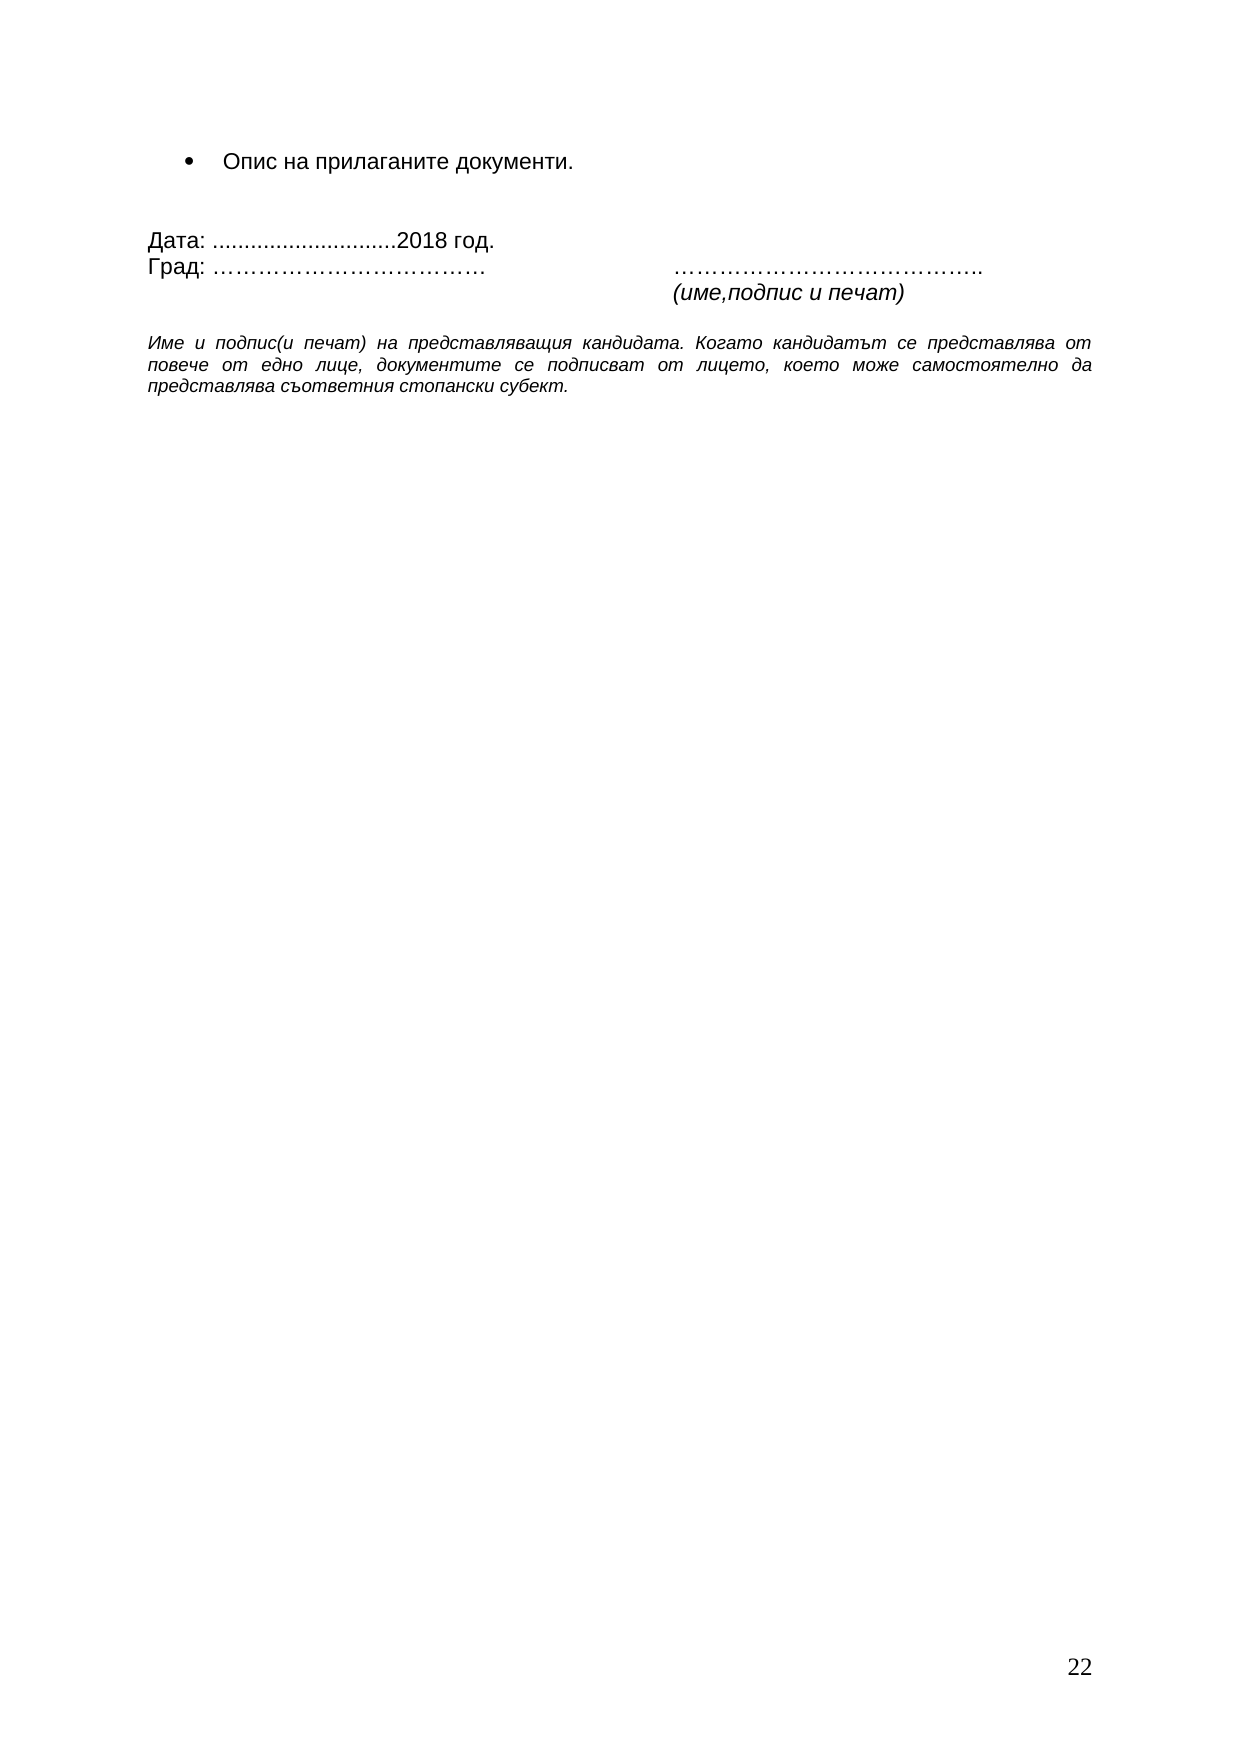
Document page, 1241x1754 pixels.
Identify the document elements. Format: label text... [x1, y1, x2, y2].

text Дата: .............................2018 год. [148, 227, 1093, 253]
list Опис на прилаганите документи. [185, 148, 1093, 174]
text Град: ……………………………… ………………………………….. (име,подпис и печат) [148, 253, 1093, 306]
text Име и подпис(и печат) на представляващия кандидата. Когато кандидатът се представлява от повече от едно лице, документите се подписват от лицето, което може самостоятелно да представлява съответния стопански субект. [148, 332, 1093, 397]
